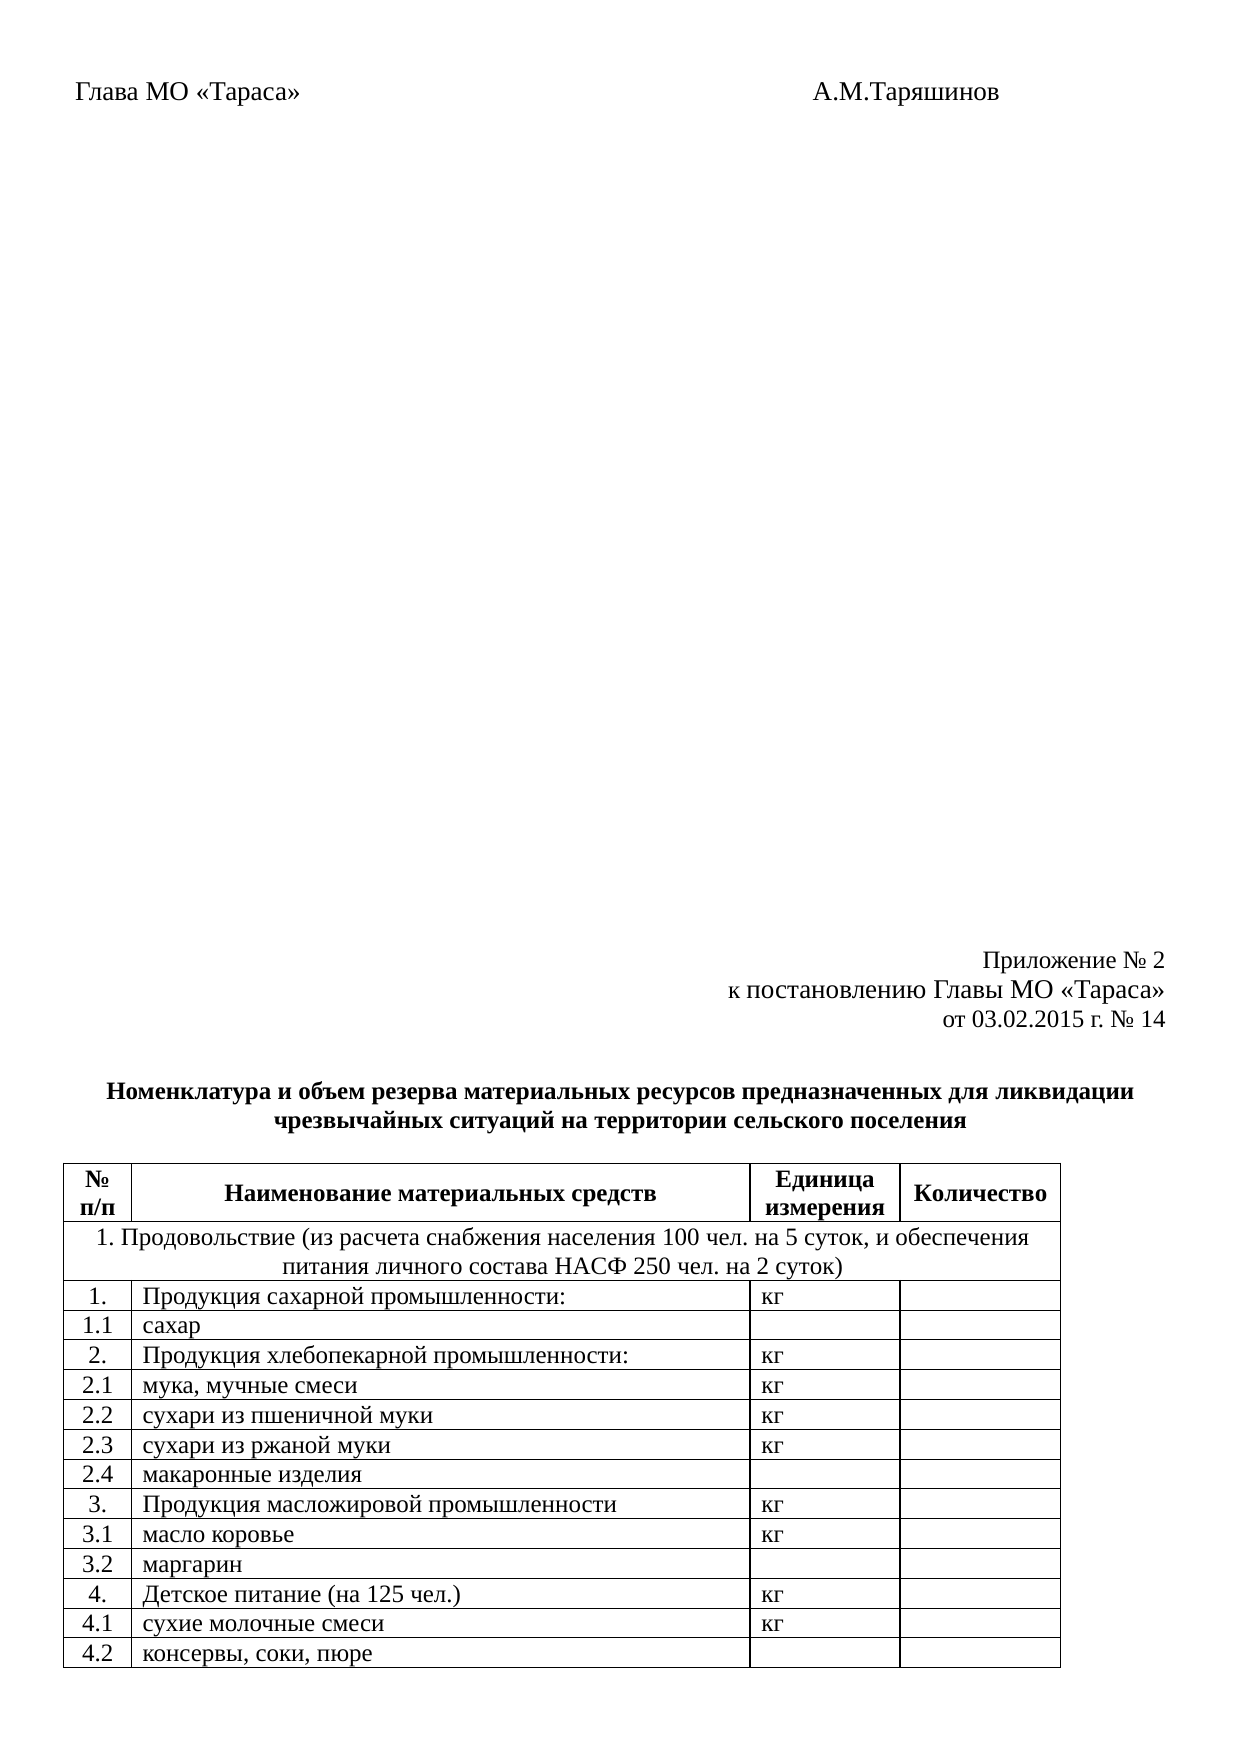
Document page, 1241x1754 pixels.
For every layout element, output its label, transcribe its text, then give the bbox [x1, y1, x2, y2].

table_cell сухари из пшеничной муки [132, 1400, 749, 1429]
table_cell кг [751, 1519, 899, 1548]
table_cell 4.1 [64, 1609, 131, 1637]
table_cell [901, 1519, 1060, 1548]
table_cell [751, 1311, 899, 1339]
table_cell 4.2 [64, 1638, 131, 1667]
table_cell [901, 1489, 1060, 1518]
table_cell масло коровье [132, 1519, 749, 1548]
table_cell 4. [64, 1579, 131, 1607]
table_cell [901, 1370, 1060, 1399]
table_cell кг [751, 1489, 899, 1518]
table_cell [901, 1460, 1060, 1488]
table_header Единица измерения [751, 1164, 899, 1221]
table_cell сухие молочные смеси [132, 1609, 749, 1637]
table_cell [901, 1400, 1060, 1429]
text от 03.02.2015 г. № 14 [75, 1004, 1165, 1033]
table_cell 3. [64, 1489, 131, 1518]
table_cell 2. [64, 1340, 131, 1369]
table_cell [901, 1609, 1060, 1637]
table_cell [751, 1638, 899, 1667]
table_cell Продукция хлебопекарной промышленности: [132, 1340, 749, 1369]
table_cell мука, мучные смеси [132, 1370, 749, 1399]
table_cell 2.1 [64, 1370, 131, 1399]
table_cell [901, 1340, 1060, 1369]
table_cell кг [751, 1400, 899, 1429]
table_cell [751, 1460, 899, 1488]
table_cell [901, 1638, 1060, 1667]
text к постановлению Главы МО «Тараса» [75, 973, 1165, 1004]
table_cell 2.4 [64, 1460, 131, 1488]
table_cell сахар [132, 1311, 749, 1339]
table_cell 1.1 [64, 1311, 131, 1339]
text Глава МО «Тараса» А.М.Таряшинов [75, 75, 1165, 106]
table_cell 3.1 [64, 1519, 131, 1548]
table_cell Детское питание (на 125 чел.) [132, 1579, 749, 1607]
table_cell Продукция масложировой промышленности [132, 1489, 749, 1518]
table_cell [901, 1430, 1060, 1458]
table_cell [901, 1281, 1060, 1309]
table_cell [901, 1579, 1060, 1607]
table_cell 2.2 [64, 1400, 131, 1429]
table_cell сухари из ржаной муки [132, 1430, 749, 1458]
table_header № п/п [64, 1164, 131, 1221]
table_cell Продукция сахарной промышленности: [132, 1281, 749, 1309]
text Приложение № 2 [75, 945, 1165, 973]
table_cell 1. [64, 1281, 131, 1309]
table_cell 1. Продовольствие (из расчета снабжения населения 100 чел. на 5 суток, и обеспечения питания личного состава НАСФ 250 чел. на 2 суток) [64, 1222, 1060, 1280]
table_cell макаронные изделия [132, 1460, 749, 1488]
table_cell маргарин [132, 1549, 749, 1578]
text Номенклатура и объем резерва материальных ресурсов предназначенных для ликвидации чрезвычайных ситуаций на территории сельского поселения [75, 1076, 1165, 1134]
table_cell кг [751, 1340, 899, 1369]
table_cell [901, 1311, 1060, 1339]
table_cell кг [751, 1370, 899, 1399]
table_cell [901, 1549, 1060, 1578]
table_header Наименование материальных средств [132, 1164, 749, 1221]
table_cell кг [751, 1430, 899, 1458]
table_cell кг [751, 1609, 899, 1637]
table_cell кг [751, 1281, 899, 1309]
table_header Количество [901, 1164, 1060, 1221]
table_cell [751, 1549, 899, 1578]
table_cell 2.3 [64, 1430, 131, 1458]
table_cell кг [751, 1579, 899, 1607]
table_cell 3.2 [64, 1549, 131, 1578]
table_cell консервы, соки, пюре [132, 1638, 749, 1667]
